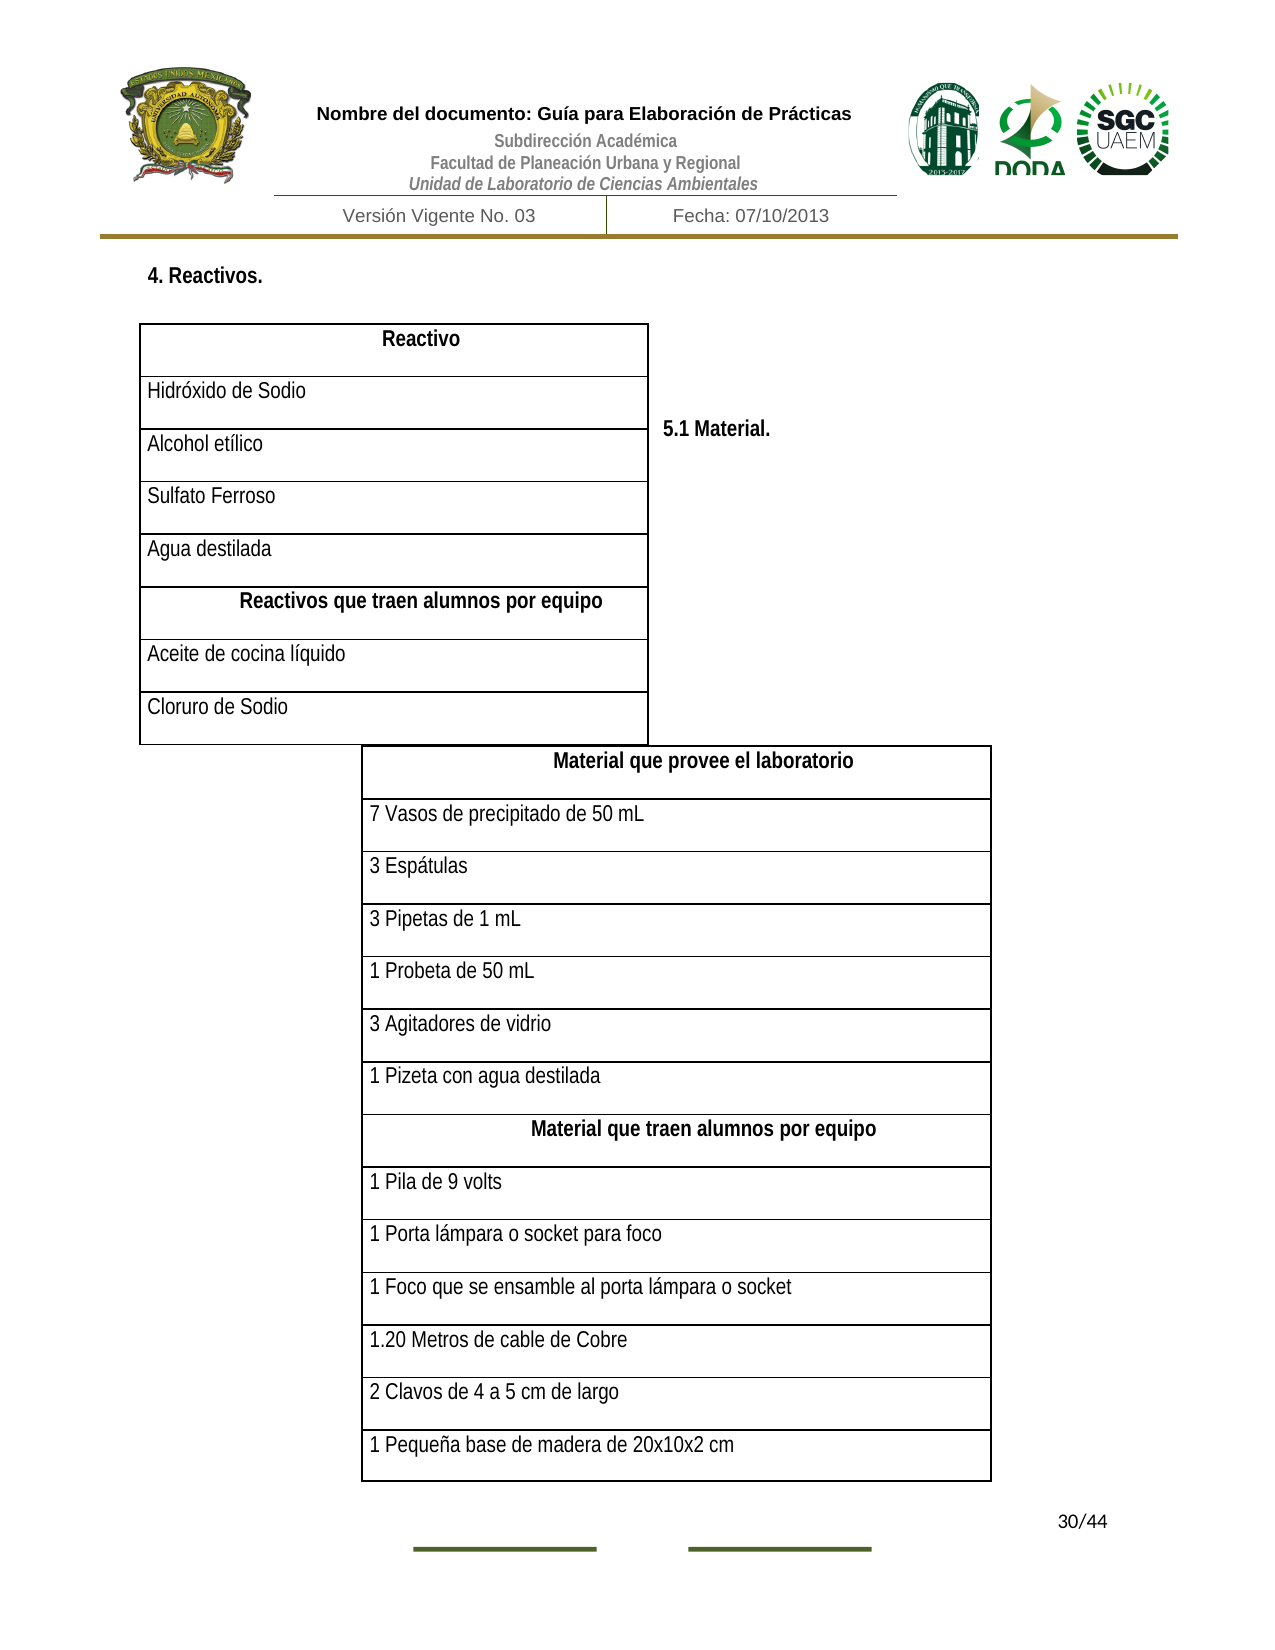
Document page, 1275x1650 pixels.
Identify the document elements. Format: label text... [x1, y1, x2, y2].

table_cell Cloruro de Sodio [141, 693, 647, 744]
picture [908, 82, 979, 175]
table_cell Alcohol etílico [141, 430, 647, 481]
picture [994, 82, 1065, 175]
table_cell 1 Porta lámpara o socket para foco [363, 1220, 990, 1271]
table_cell Sulfato Ferroso [141, 482, 647, 533]
table_header Material que provee el laboratorio [363, 747, 990, 798]
table_cell Hidróxido de Sodio [141, 377, 647, 428]
table_cell 1 Foco que se ensamble al porta lámpara o socket [363, 1273, 990, 1324]
table_cell 2 Clavos de 4 a 5 cm de largo [363, 1378, 990, 1429]
table_cell 1 Pizeta con agua destilada [363, 1063, 990, 1113]
table_cell 7 Vasos de precipitado de 50 mL [363, 800, 990, 851]
table_cell Material que traen alumnos por equipo [363, 1115, 990, 1166]
picture [119, 65, 252, 184]
text 5.1 Material. [649, 415, 1162, 441]
table_cell Reactivos que traen alumnos por equipo [141, 588, 647, 638]
table_header Reactivo [141, 325, 647, 376]
picture [1076, 82, 1169, 175]
table_cell 3 Pipetas de 1 mL [363, 905, 990, 956]
table_cell 3 Agitadores de vidrio [363, 1010, 990, 1061]
table_cell 1 Pila de 9 volts [363, 1168, 990, 1219]
text 4. Reactivos. [148, 262, 1162, 288]
table_cell 1 Pequeña base de madera de 20x10x2 cm [363, 1431, 990, 1480]
table_cell 3 Espátulas [363, 852, 990, 903]
table_cell Agua destilada [141, 535, 647, 586]
table_cell Aceite de cocina líquido [141, 640, 647, 691]
table_cell 1 Probeta de 50 mL [363, 957, 990, 1008]
table_cell 1.20 Metros de cable de Cobre [363, 1326, 990, 1377]
